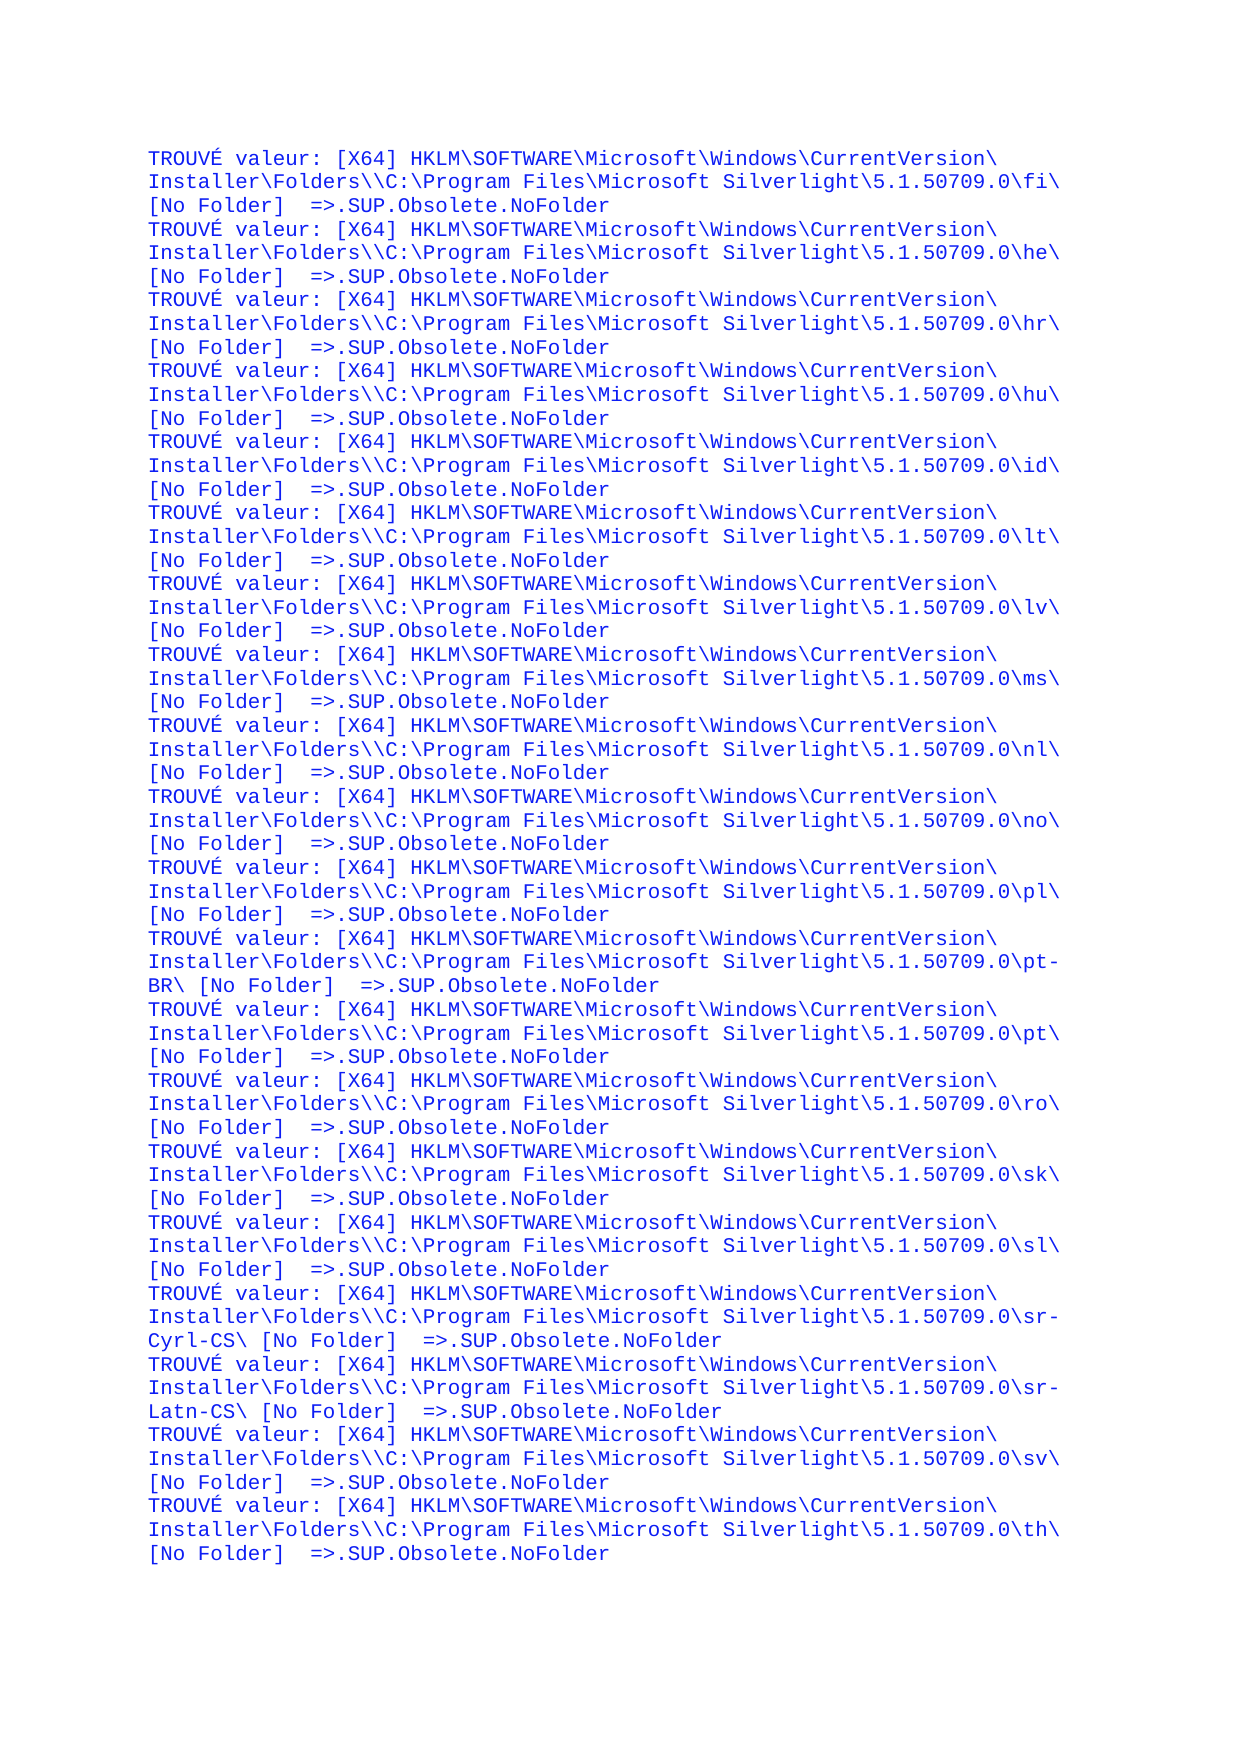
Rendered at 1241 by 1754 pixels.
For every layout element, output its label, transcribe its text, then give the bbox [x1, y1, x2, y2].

text TROUVÉ valeur: [X64] HKLM\SOFTWARE\Microsoft\Windows\CurrentVersion\Installer\Folders\\C:\Program Files\Microsoft Silverlight\5.1.50709.0\sr-Cyrl-CS\ [No Folder] =>.SUP.Obsolete.NoFolder [148, 1283, 1093, 1353]
text TROUVÉ valeur: [X64] HKLM\SOFTWARE\Microsoft\Windows\CurrentVersion\Installer\Folders\\C:\Program Files\Microsoft Silverlight\5.1.50709.0\no\ [No Folder] =>.SUP.Obsolete.NoFolder [148, 786, 1093, 857]
text TROUVÉ valeur: [X64] HKLM\SOFTWARE\Microsoft\Windows\CurrentVersion\Installer\Folders\\C:\Program Files\Microsoft Silverlight\5.1.50709.0\fi\ [No Folder] =>.SUP.Obsolete.NoFolder [148, 148, 1093, 218]
text TROUVÉ valeur: [X64] HKLM\SOFTWARE\Microsoft\Windows\CurrentVersion\Installer\Folders\\C:\Program Files\Microsoft Silverlight\5.1.50709.0\ms\ [No Folder] =>.SUP.Obsolete.NoFolder [148, 644, 1093, 715]
text TROUVÉ valeur: [X64] HKLM\SOFTWARE\Microsoft\Windows\CurrentVersion\Installer\Folders\\C:\Program Files\Microsoft Silverlight\5.1.50709.0\pt-BR\ [No Folder] =>.SUP.Obsolete.NoFolder [148, 928, 1093, 999]
text TROUVÉ valeur: [X64] HKLM\SOFTWARE\Microsoft\Windows\CurrentVersion\Installer\Folders\\C:\Program Files\Microsoft Silverlight\5.1.50709.0\lv\ [No Folder] =>.SUP.Obsolete.NoFolder [148, 573, 1093, 644]
text TROUVÉ valeur: [X64] HKLM\SOFTWARE\Microsoft\Windows\CurrentVersion\Installer\Folders\\C:\Program Files\Microsoft Silverlight\5.1.50709.0\ro\ [No Folder] =>.SUP.Obsolete.NoFolder [148, 1070, 1093, 1141]
text TROUVÉ valeur: [X64] HKLM\SOFTWARE\Microsoft\Windows\CurrentVersion\Installer\Folders\\C:\Program Files\Microsoft Silverlight\5.1.50709.0\lt\ [No Folder] =>.SUP.Obsolete.NoFolder [148, 502, 1093, 573]
text TROUVÉ valeur: [X64] HKLM\SOFTWARE\Microsoft\Windows\CurrentVersion\Installer\Folders\\C:\Program Files\Microsoft Silverlight\5.1.50709.0\sr-Latn-CS\ [No Folder] =>.SUP.Obsolete.NoFolder [148, 1353, 1093, 1424]
text TROUVÉ valeur: [X64] HKLM\SOFTWARE\Microsoft\Windows\CurrentVersion\Installer\Folders\\C:\Program Files\Microsoft Silverlight\5.1.50709.0\sl\ [No Folder] =>.SUP.Obsolete.NoFolder [148, 1212, 1093, 1283]
text TROUVÉ valeur: [X64] HKLM\SOFTWARE\Microsoft\Windows\CurrentVersion\Installer\Folders\\C:\Program Files\Microsoft Silverlight\5.1.50709.0\hr\ [No Folder] =>.SUP.Obsolete.NoFolder [148, 289, 1093, 360]
text TROUVÉ valeur: [X64] HKLM\SOFTWARE\Microsoft\Windows\CurrentVersion\Installer\Folders\\C:\Program Files\Microsoft Silverlight\5.1.50709.0\nl\ [No Folder] =>.SUP.Obsolete.NoFolder [148, 715, 1093, 786]
text TROUVÉ valeur: [X64] HKLM\SOFTWARE\Microsoft\Windows\CurrentVersion\Installer\Folders\\C:\Program Files\Microsoft Silverlight\5.1.50709.0\th\ [No Folder] =>.SUP.Obsolete.NoFolder [148, 1495, 1093, 1566]
text TROUVÉ valeur: [X64] HKLM\SOFTWARE\Microsoft\Windows\CurrentVersion\Installer\Folders\\C:\Program Files\Microsoft Silverlight\5.1.50709.0\id\ [No Folder] =>.SUP.Obsolete.NoFolder [148, 431, 1093, 502]
text TROUVÉ valeur: [X64] HKLM\SOFTWARE\Microsoft\Windows\CurrentVersion\Installer\Folders\\C:\Program Files\Microsoft Silverlight\5.1.50709.0\pt\ [No Folder] =>.SUP.Obsolete.NoFolder [148, 999, 1093, 1070]
text TROUVÉ valeur: [X64] HKLM\SOFTWARE\Microsoft\Windows\CurrentVersion\Installer\Folders\\C:\Program Files\Microsoft Silverlight\5.1.50709.0\pl\ [No Folder] =>.SUP.Obsolete.NoFolder [148, 857, 1093, 928]
text TROUVÉ valeur: [X64] HKLM\SOFTWARE\Microsoft\Windows\CurrentVersion\Installer\Folders\\C:\Program Files\Microsoft Silverlight\5.1.50709.0\he\ [No Folder] =>.SUP.Obsolete.NoFolder [148, 218, 1093, 289]
text TROUVÉ valeur: [X64] HKLM\SOFTWARE\Microsoft\Windows\CurrentVersion\Installer\Folders\\C:\Program Files\Microsoft Silverlight\5.1.50709.0\sv\ [No Folder] =>.SUP.Obsolete.NoFolder [148, 1424, 1093, 1495]
text TROUVÉ valeur: [X64] HKLM\SOFTWARE\Microsoft\Windows\CurrentVersion\Installer\Folders\\C:\Program Files\Microsoft Silverlight\5.1.50709.0\hu\ [No Folder] =>.SUP.Obsolete.NoFolder [148, 360, 1093, 431]
text TROUVÉ valeur: [X64] HKLM\SOFTWARE\Microsoft\Windows\CurrentVersion\Installer\Folders\\C:\Program Files\Microsoft Silverlight\5.1.50709.0\sk\ [No Folder] =>.SUP.Obsolete.NoFolder [148, 1141, 1093, 1212]
